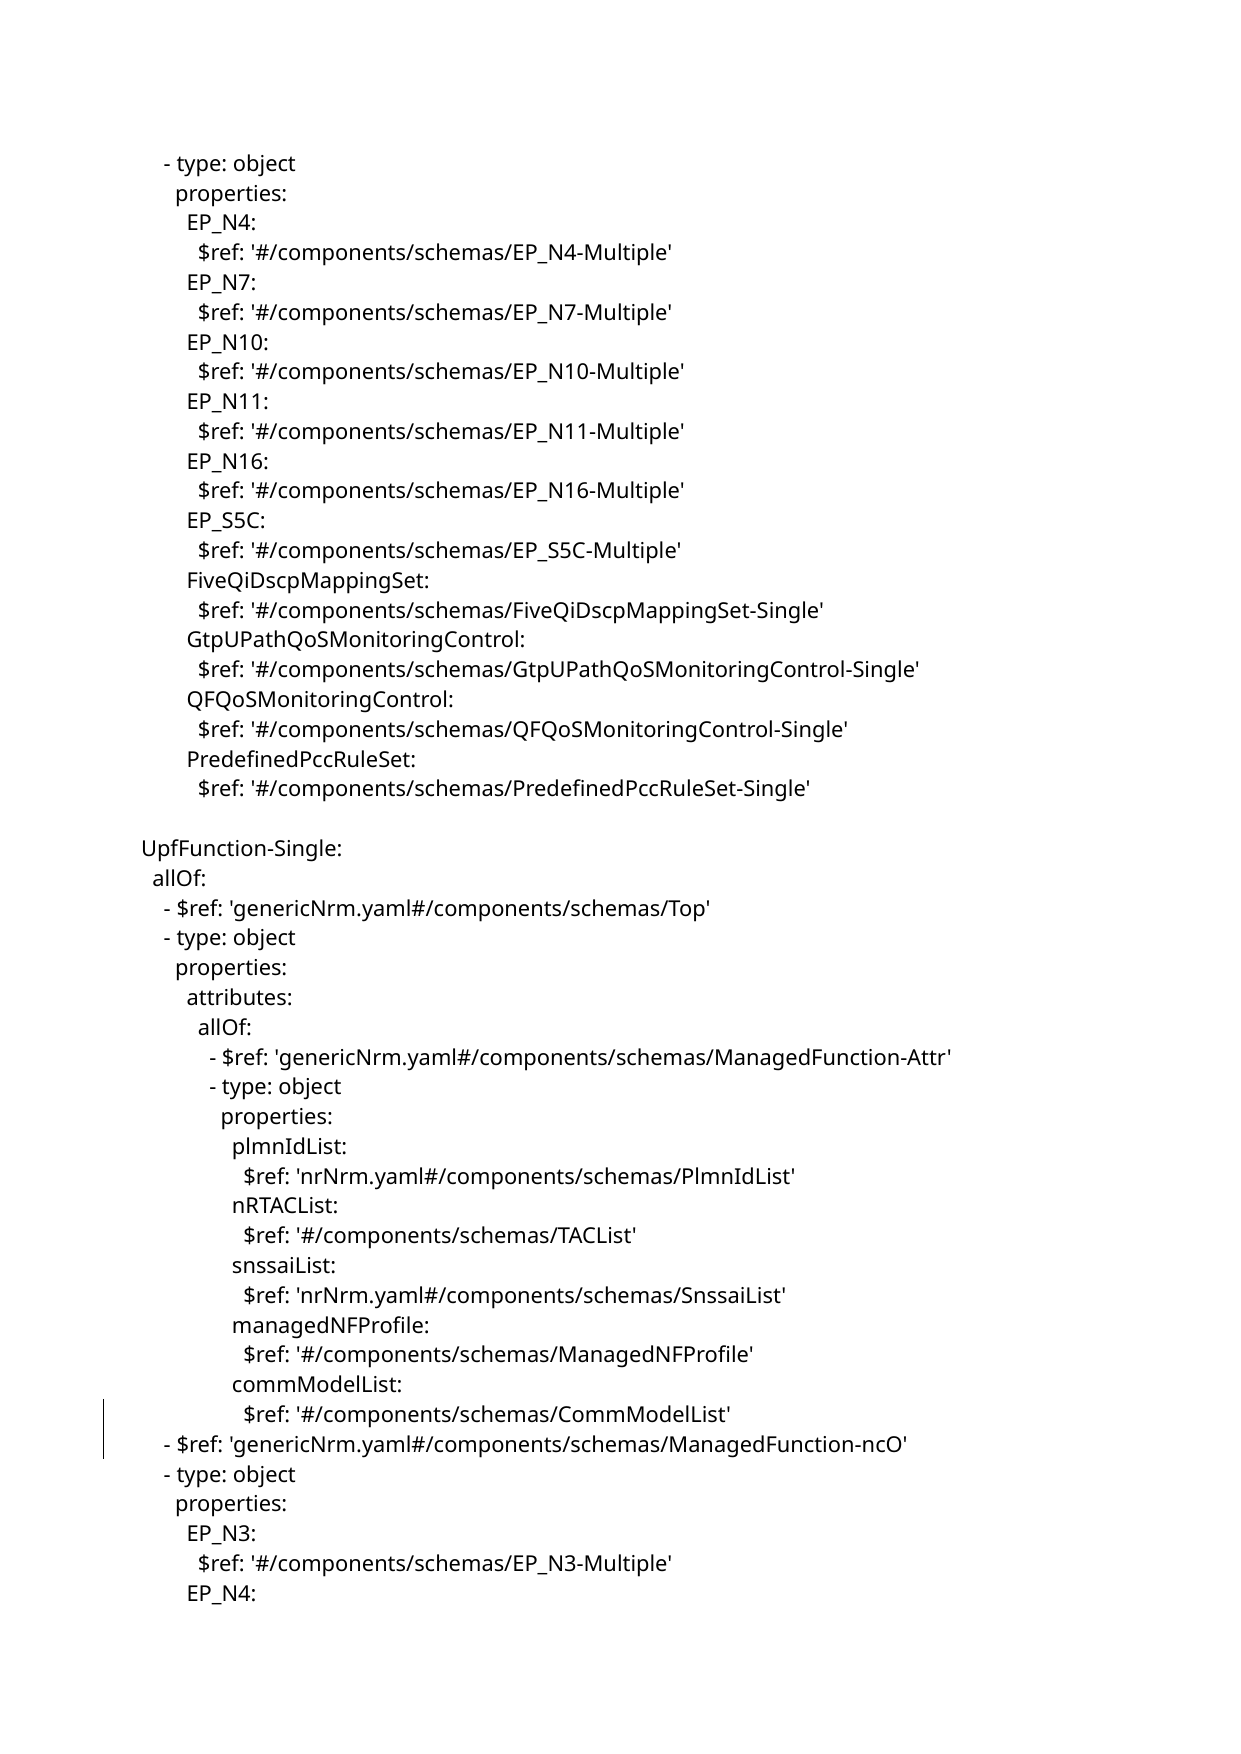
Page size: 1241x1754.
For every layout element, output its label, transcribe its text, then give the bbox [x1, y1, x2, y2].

text $ref: '#/components/schemas/CommModelList' [118, 1399, 1122, 1429]
text plmnIdList: [118, 1131, 1122, 1161]
text PredefinedPccRuleSet: [118, 743, 1122, 773]
text $ref: '#/components/schemas/EP_N16-Multiple' [118, 475, 1122, 505]
text EP_N10: [118, 326, 1122, 356]
text allOf: [118, 863, 1122, 892]
text EP_N11: [118, 386, 1122, 416]
text attributes: [118, 982, 1122, 1012]
text EP_N16: [118, 446, 1122, 475]
text - type: object [118, 922, 1122, 952]
text EP_N7: [118, 267, 1122, 297]
text QFQoSMonitoringControl: [118, 684, 1122, 714]
text properties: [118, 1488, 1122, 1518]
text nRTACList: [118, 1190, 1122, 1220]
text snssaiList: [118, 1250, 1122, 1280]
text managedNFProfile: [118, 1309, 1122, 1339]
text EP_S5C: [118, 505, 1122, 535]
text - $ref: 'genericNrm.yaml#/components/schemas/ManagedFunction-ncO' [118, 1429, 1122, 1458]
text EP_N4: [118, 1578, 1122, 1607]
text - type: object [118, 1458, 1122, 1488]
text UpfFunction-Single: [118, 833, 1122, 863]
text allOf: [118, 1012, 1122, 1041]
text $ref: '#/components/schemas/TACList' [118, 1220, 1122, 1250]
text GtpUPathQoSMonitoringControl: [118, 624, 1122, 654]
text EP_N4: [118, 207, 1122, 237]
text $ref: '#/components/schemas/ManagedNFProfile' [118, 1339, 1122, 1369]
text $ref: '#/components/schemas/GtpUPathQoSMonitoringControl-Single' [118, 654, 1122, 684]
text $ref: '#/components/schemas/EP_N3-Multiple' [118, 1548, 1122, 1578]
text $ref: 'nrNrm.yaml#/components/schemas/SnssaiList' [118, 1280, 1122, 1309]
text $ref: '#/components/schemas/QFQoSMonitoringControl-Single' [118, 714, 1122, 743]
text $ref: '#/components/schemas/EP_N4-Multiple' [118, 237, 1122, 267]
text $ref: '#/components/schemas/FiveQiDscpMappingSet-Single' [118, 594, 1122, 624]
text properties: [118, 952, 1122, 982]
text FiveQiDscpMappingSet: [118, 565, 1122, 594]
text $ref: '#/components/schemas/EP_S5C-Multiple' [118, 535, 1122, 565]
text - $ref: 'genericNrm.yaml#/components/schemas/ManagedFunction-Attr' [118, 1041, 1122, 1071]
text properties: [118, 1101, 1122, 1131]
text - type: object [118, 1071, 1122, 1101]
text EP_N3: [118, 1518, 1122, 1548]
text properties: [118, 177, 1122, 207]
text $ref: '#/components/schemas/EP_N11-Multiple' [118, 416, 1122, 446]
text $ref: '#/components/schemas/PredefinedPccRuleSet-Single' [118, 773, 1122, 803]
text $ref: '#/components/schemas/EP_N10-Multiple' [118, 356, 1122, 386]
text $ref: '#/components/schemas/EP_N7-Multiple' [118, 297, 1122, 326]
text - $ref: 'genericNrm.yaml#/components/schemas/Top' [118, 892, 1122, 922]
text commModelList: [118, 1369, 1122, 1399]
text $ref: 'nrNrm.yaml#/components/schemas/PlmnIdList' [118, 1161, 1122, 1190]
text - type: object [118, 148, 1122, 177]
